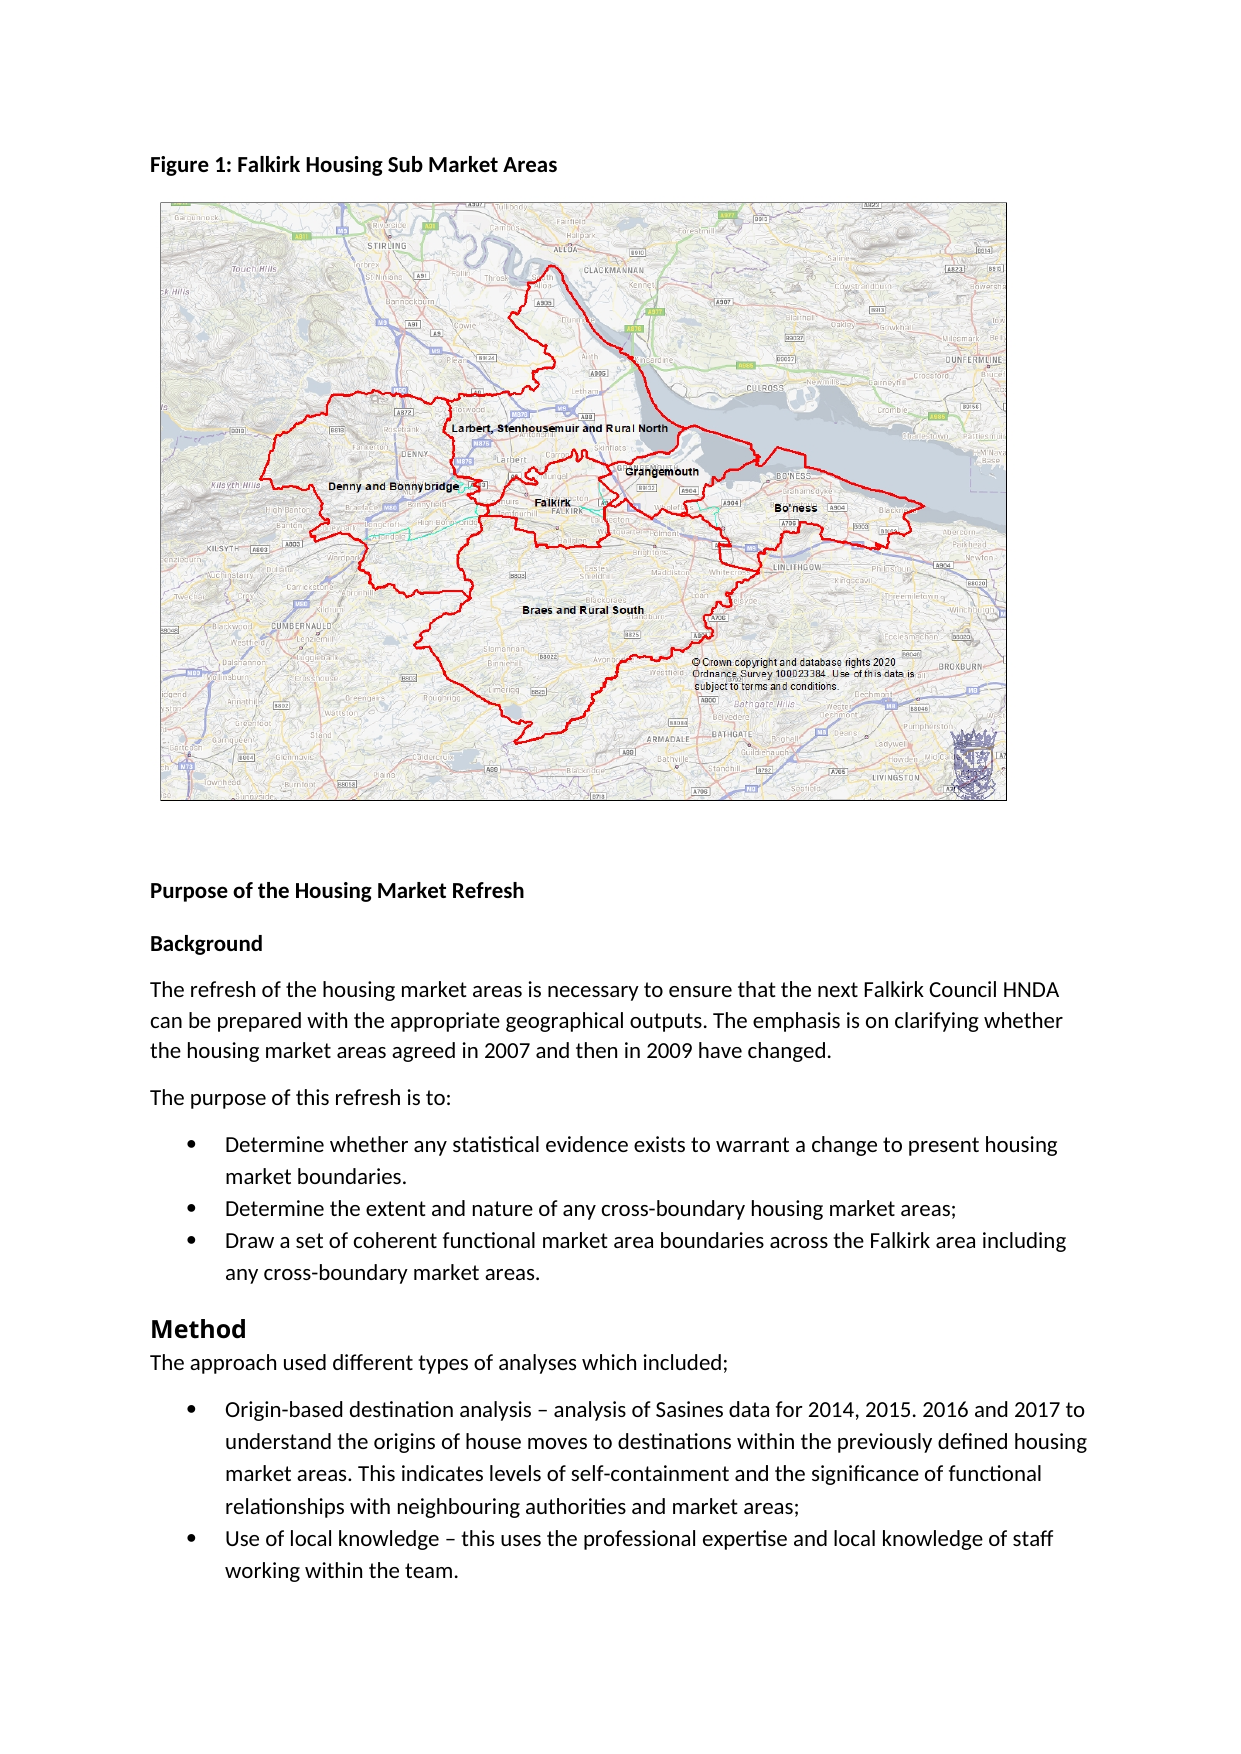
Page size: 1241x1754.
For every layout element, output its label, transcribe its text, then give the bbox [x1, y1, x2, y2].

text Purpose of the Housing Market Refresh [150, 876, 1090, 904]
text Figure 1: Falkirk Housing Sub Market Areas [150, 150, 1090, 178]
list Draw a set of coherent functional market area boundaries across the Falkirk area including any cross-boundary market areas. [187, 1226, 1090, 1287]
text The purpose of this refresh is to: [150, 1083, 1090, 1111]
list Determine the extent and nature of any cross-boundary housing market areas; [187, 1194, 1090, 1222]
list Origin-based destination analysis – analysis of Sasines data for 2014, 2015. 2016 and 2017 to understand the origins of house moves to destinations within the previously defined housing market areas. This indicates levels of self-containment and the significance of functional relationships with neighbouring authorities and market areas; [187, 1395, 1090, 1520]
list Determine whether any statistical evidence exists to warrant a change to present housing market boundaries. [187, 1130, 1090, 1190]
list Use of local knowledge – this uses the professional expertise and local knowledge of staff working within the team. [187, 1524, 1090, 1584]
text The refresh of the housing market areas is necessary to ensure that the next Falkirk Council HNDA can be prepared with the appropriate geographical outputs. The emphasis is on clarifying whether the housing market areas agreed in 2007 and then in 2009 have changed. [150, 976, 1090, 1064]
text The approach used different types of analyses which included; [150, 1348, 1090, 1376]
subtitle Method [150, 1312, 1090, 1346]
text Background [150, 929, 1090, 957]
picture [150, 196, 1018, 810]
